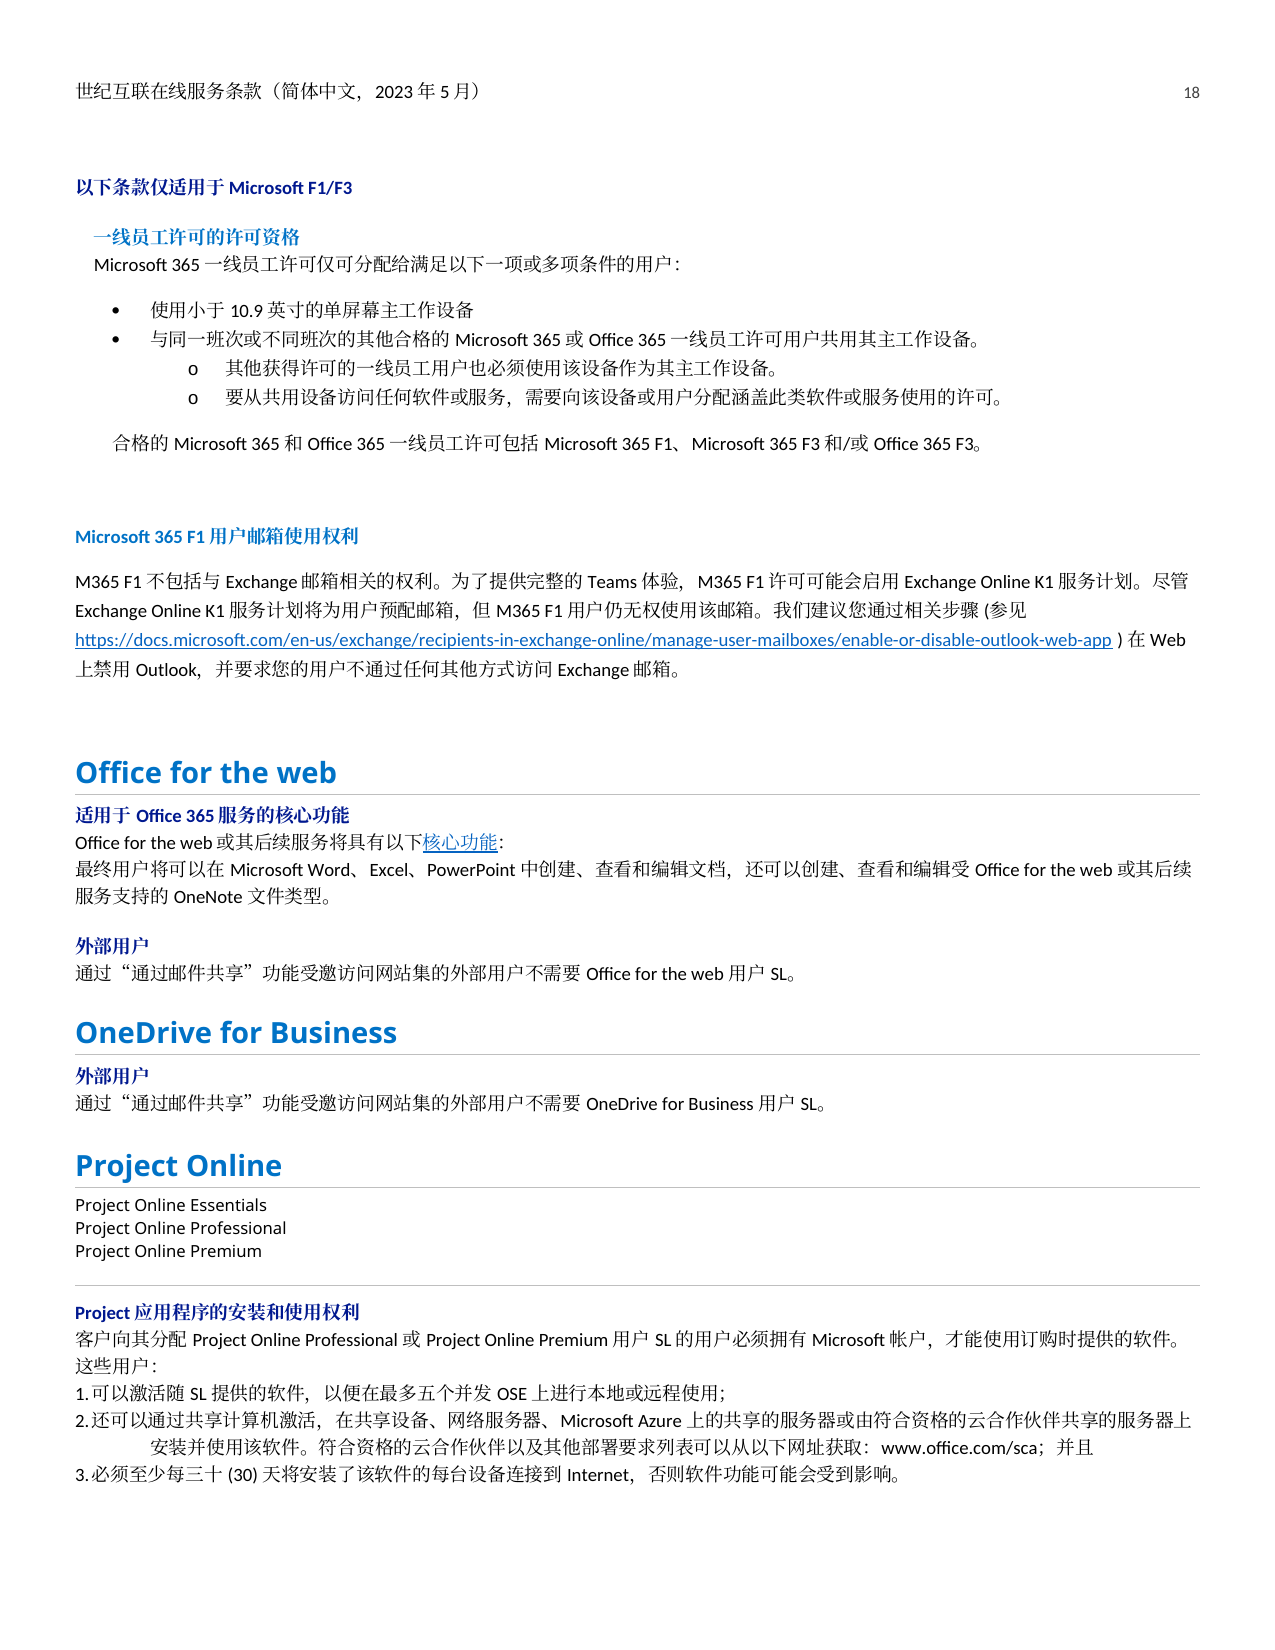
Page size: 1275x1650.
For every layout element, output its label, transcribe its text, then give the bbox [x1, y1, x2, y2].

list 与同一班次或不同班次的其他合格的 Microsoft 365 或 Office 365 一线员工许可用户共用其主工作设备。 [112, 324, 1200, 352]
subtitle Office for the web [75, 752, 1200, 794]
text Microsoft 365 F1 用户邮箱使用权利 [75, 521, 1200, 548]
list 其他获得许可的一线员工用户也必须使用该设备作为其主工作设备。 [187, 354, 1200, 381]
text Microsoft 365 一线员工许可仅可分配给满足以下一项或多项条件的用户： [94, 250, 1200, 277]
list 最终用户将可以在 Microsoft Word、Excel、PowerPoint 中创建、查看和编辑文档，还可以创建、查看和编辑受 Office for the web 或其后续服务支持的 OneNote 文件类型。 [75, 855, 1200, 909]
list 使用小于 10.9 英寸的单屏幕主工作设备 [112, 296, 1200, 322]
list 还可以通过共享计算机激活，在共享设备、网络服务器、Microsoft Azure 上的共享的服务器或由符合资格的云合作伙伴共享的服务器上安装并使用该软件。符合资格的云合作伙伴以及其他部署要求列表可以从以下网址获取：www.office.com/sca；并且 [75, 1406, 1200, 1460]
list 通过“通过邮件共享”功能受邀访问网站集的外部用户不需要 Office for the web 用户 SL。 [75, 959, 1200, 986]
subtitle OneDrive for Business [75, 1013, 1200, 1054]
subtitle Project Online [75, 1145, 1200, 1187]
list 通过“通过邮件共享”功能受邀访问网站集的外部用户不需要 OneDrive for Business 用户 SL。 [75, 1089, 1200, 1116]
text 合格的 Microsoft 365 和 Office 365 一线员工许可包括 Microsoft 365 F1、Microsoft 365 F3 和/或 Office 365 F3。 [112, 429, 1200, 456]
list 客户向其分配 Project Online Professional 或 Project Online Premium 用户 SL 的用户必须拥有 Microsoft 帐户，才能使用订购时提供的软件。这些用户： [75, 1325, 1200, 1379]
list 可以激活随 SL 提供的软件，以便在最多五个并发 OSE 上进行本地或远程使用； [75, 1379, 1200, 1406]
text M365 F1 不包括与 Exchange 邮箱相关的权利。为了提供完整的 Teams 体验，M365 F1 许可可能会启用 Exchange Online K1 服务计划。尽管 Exchange Online K1 服务计划将为用户预配邮箱，但 M365 F1 用户仍无权使用该邮箱。我们建议您通过相关步骤 (参见 https://docs.microsoft.com/en-us/exchange/recipients-in-exchange-online/manage-user-mailboxes/enable-or-disable-outlook-web-app ) 在 Web 上禁用 Outlook，并要求您的用户不通过任何其他方式访问 Exchange 邮箱。 [75, 567, 1200, 681]
list 必须至少每三十 (30) 天将安装了该软件的每台设备连接到 Internet，否则软件功能可能会受到影响。 [75, 1460, 1200, 1487]
list Office for the web或其后续服务将具有以下核心功能： [75, 828, 1200, 855]
list 一线员工许可的许可资格 [94, 223, 1200, 250]
list 适用于 Office 365 服务的核心功能 [75, 801, 1200, 828]
list Project Online Professional [75, 1217, 1200, 1239]
list 外部用户 [75, 932, 1200, 959]
list 外部用户 [75, 1062, 1200, 1089]
list Project Online Essentials [75, 1194, 1200, 1217]
list Project 应用程序的安装和使用权利 [75, 1298, 1200, 1325]
list 以下条款仅适用于Microsoft F1/F3 [75, 173, 1200, 200]
list Project Online Premium [75, 1239, 1200, 1262]
list 要从共用设备访问任何软件或服务，需要向该设备或用户分配涵盖此类软件或服务使用的许可。 [187, 383, 1200, 410]
